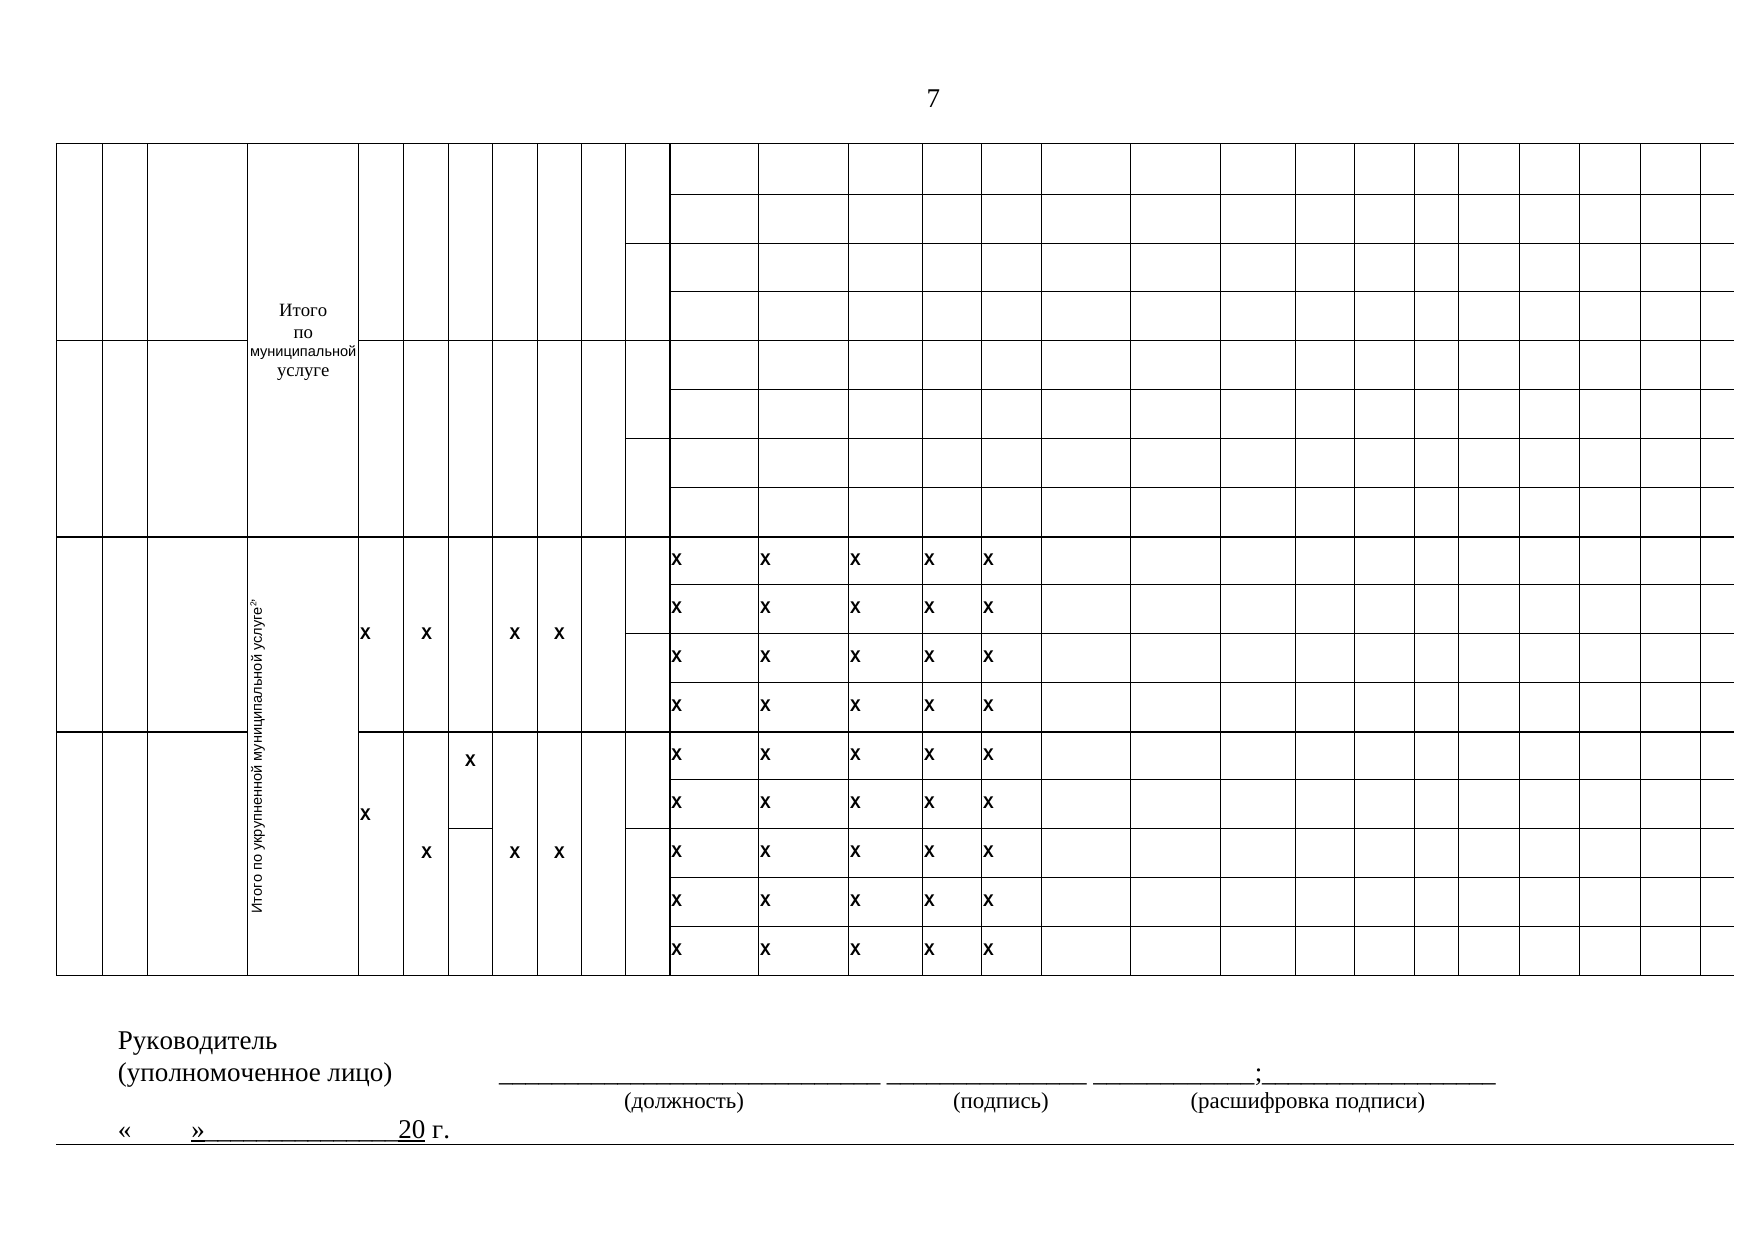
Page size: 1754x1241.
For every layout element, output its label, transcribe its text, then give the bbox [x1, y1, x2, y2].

table_cell [1701, 538, 1734, 584]
table_cell [1296, 538, 1354, 584]
table_cell [849, 488, 922, 536]
table_cell X [759, 585, 848, 632]
table_cell [449, 341, 492, 536]
table_header [849, 144, 922, 194]
table_cell [1415, 829, 1458, 877]
table_cell [1641, 878, 1700, 926]
table_cell [1701, 341, 1734, 389]
table_cell [1042, 829, 1130, 877]
table_header [923, 144, 981, 194]
table_cell [1415, 195, 1458, 242]
table_cell [1221, 390, 1295, 438]
table_cell [493, 341, 537, 536]
table_cell X [849, 780, 922, 828]
table_cell [1580, 488, 1640, 536]
table_cell [626, 538, 669, 632]
table_header [359, 144, 403, 340]
table_cell [1701, 780, 1734, 828]
table_cell [982, 439, 1041, 487]
table_cell [1042, 341, 1130, 389]
table_cell [1355, 195, 1414, 242]
table_cell X [849, 585, 922, 632]
table_cell [1415, 488, 1458, 536]
table_cell X [849, 829, 922, 877]
table_cell [1520, 878, 1579, 926]
table_cell [1701, 195, 1734, 242]
table_cell [849, 292, 922, 340]
table_cell [849, 244, 922, 291]
table_cell X [359, 733, 403, 975]
table_header [1459, 144, 1519, 194]
table_cell [1131, 195, 1220, 242]
table_cell [1296, 733, 1354, 779]
table_cell [1355, 488, 1414, 536]
table_cell [1355, 341, 1414, 389]
table_cell [103, 341, 147, 536]
table_cell X [923, 538, 981, 584]
table_cell [1520, 683, 1579, 731]
table_cell X [982, 878, 1041, 926]
table_cell X [982, 634, 1041, 682]
table_cell [1355, 878, 1414, 926]
table_cell [923, 439, 981, 487]
table_cell [1459, 634, 1519, 682]
table_cell [1221, 585, 1295, 632]
table_cell [148, 341, 247, 536]
table_header [626, 144, 669, 242]
table_cell [449, 538, 492, 731]
table_cell [759, 390, 848, 438]
table_cell X [759, 733, 848, 779]
table_cell [1701, 733, 1734, 779]
table_cell [671, 439, 758, 487]
table_cell [759, 341, 848, 389]
table_cell [1580, 829, 1640, 877]
table_cell X [982, 829, 1041, 877]
table_header [1131, 144, 1220, 194]
table_cell [1131, 341, 1220, 389]
table_cell [1221, 341, 1295, 389]
table_cell X [671, 538, 758, 584]
table_cell [1641, 390, 1700, 438]
table_cell [1042, 683, 1130, 731]
table_cell [1042, 927, 1130, 975]
table_cell [1459, 683, 1519, 731]
table_cell [1459, 878, 1519, 926]
table_header [148, 144, 247, 340]
table_header Итого по муниципальной услуге [248, 144, 358, 536]
table_cell [1221, 195, 1295, 242]
table_cell [1296, 683, 1354, 731]
table_cell X [923, 683, 981, 731]
table_cell X [923, 780, 981, 828]
table_cell [626, 439, 669, 536]
table_cell [1415, 927, 1458, 975]
table_cell [1131, 634, 1220, 682]
table_cell [671, 244, 758, 291]
table_cell [1459, 733, 1519, 779]
table_cell [1296, 244, 1354, 291]
table_cell [359, 341, 403, 536]
table_cell [1459, 292, 1519, 340]
table_cell [626, 829, 669, 975]
table_header [759, 144, 848, 194]
table_cell X [759, 538, 848, 584]
table_cell X [671, 829, 758, 877]
table_cell [1355, 538, 1414, 584]
table_cell [1355, 829, 1414, 877]
table_cell X [759, 780, 848, 828]
table_cell [923, 488, 981, 536]
table_cell [1459, 244, 1519, 291]
table_cell [1131, 878, 1220, 926]
table_cell [1042, 244, 1130, 291]
table_header [1296, 144, 1354, 194]
table_cell [1641, 439, 1700, 487]
table_cell [923, 341, 981, 389]
table_cell [1221, 927, 1295, 975]
table_header [671, 144, 758, 194]
table_cell [1355, 927, 1414, 975]
table_cell [1641, 829, 1700, 877]
table_cell [1520, 780, 1579, 828]
table_cell [923, 292, 981, 340]
table_cell [1415, 244, 1458, 291]
table_cell X [923, 829, 981, 877]
table_cell [1580, 878, 1640, 926]
table_cell [626, 634, 669, 731]
table_cell [1459, 829, 1519, 877]
table_header [493, 144, 537, 340]
table_cell [1415, 538, 1458, 584]
table_cell [1131, 439, 1220, 487]
table_cell X [538, 733, 581, 975]
table_cell X [493, 538, 537, 731]
table_cell [982, 341, 1041, 389]
table_cell [1580, 927, 1640, 975]
table_cell [1355, 683, 1414, 731]
table_cell [1296, 585, 1354, 632]
table_cell [1701, 878, 1734, 926]
table_header [449, 144, 492, 340]
table_cell [1221, 733, 1295, 779]
table_header [1042, 144, 1130, 194]
table_cell [1701, 292, 1734, 340]
table_cell [1459, 585, 1519, 632]
table_cell [1415, 878, 1458, 926]
table_cell [1520, 538, 1579, 584]
table_cell [1580, 585, 1640, 632]
table_cell [1641, 733, 1700, 779]
table_cell [1520, 341, 1579, 389]
table_cell X [849, 683, 922, 731]
table_cell [1459, 341, 1519, 389]
table_cell [1221, 780, 1295, 828]
table_cell X [923, 634, 981, 682]
table_cell [759, 439, 848, 487]
table_cell Руководитель (уполномоченное лицо) ; (должность) (подпись) (расшифровка подписи) « » 20 г. [56, 976, 1734, 1144]
table_cell [1415, 585, 1458, 632]
table_cell [1459, 439, 1519, 487]
table_cell [1520, 733, 1579, 779]
table_cell [1296, 195, 1354, 242]
table_cell [1042, 878, 1130, 926]
table_cell [1701, 634, 1734, 682]
table_cell [1042, 390, 1130, 438]
table_cell [671, 195, 758, 242]
table_cell [982, 488, 1041, 536]
table_header [1415, 144, 1458, 194]
table_cell [1520, 634, 1579, 682]
table_cell [1296, 634, 1354, 682]
table_cell [1701, 683, 1734, 731]
table_cell [1459, 195, 1519, 242]
table_cell X [671, 683, 758, 731]
table_cell [1131, 733, 1220, 779]
table_cell [759, 195, 848, 242]
table_cell X [404, 733, 448, 975]
table_cell X [493, 733, 537, 975]
table_header [1520, 144, 1579, 194]
table_cell X [923, 733, 981, 779]
table_cell [1580, 634, 1640, 682]
table_cell [57, 538, 102, 731]
table_cell [1221, 244, 1295, 291]
table_cell X [982, 585, 1041, 632]
table_cell X [759, 634, 848, 682]
table_cell [582, 341, 625, 536]
table_header [1641, 144, 1700, 194]
table_cell X [671, 585, 758, 632]
table_cell [1580, 733, 1640, 779]
table_cell [1221, 292, 1295, 340]
table_cell [1459, 488, 1519, 536]
table_cell [1296, 292, 1354, 340]
table_cell [1701, 585, 1734, 632]
table_cell [1355, 585, 1414, 632]
table_cell [1641, 683, 1700, 731]
table_cell [1221, 538, 1295, 584]
table_cell [582, 733, 625, 975]
table_cell [404, 341, 448, 536]
table_cell X [923, 927, 981, 975]
table_cell X [671, 878, 758, 926]
table_cell [1131, 538, 1220, 584]
table_cell [1296, 878, 1354, 926]
table_cell [1221, 634, 1295, 682]
table_cell [1131, 488, 1220, 536]
table_cell [1355, 439, 1414, 487]
table_cell X [982, 927, 1041, 975]
table_cell [1701, 390, 1734, 438]
table_cell [1296, 927, 1354, 975]
table_cell [1355, 292, 1414, 340]
table_cell [982, 244, 1041, 291]
table_cell [1415, 780, 1458, 828]
table_cell [1701, 488, 1734, 536]
table_header [103, 144, 147, 340]
table_cell [671, 292, 758, 340]
table_cell X [759, 683, 848, 731]
table_cell [1641, 927, 1700, 975]
table_cell [103, 733, 147, 975]
table_cell X [849, 927, 922, 975]
table_cell [1042, 195, 1130, 242]
table_cell X [671, 634, 758, 682]
table_cell X [923, 878, 981, 926]
table_cell [1296, 439, 1354, 487]
table_cell [1580, 538, 1640, 584]
table_cell [1042, 439, 1130, 487]
table_cell [103, 538, 147, 731]
table_cell [1355, 390, 1414, 438]
table_header [582, 144, 625, 340]
table_cell [1042, 538, 1130, 584]
table_cell [849, 390, 922, 438]
table_header [57, 144, 102, 340]
table_cell [1701, 829, 1734, 877]
table_cell X [359, 538, 403, 731]
table_cell [1641, 244, 1700, 291]
table_cell [1641, 634, 1700, 682]
table_cell X [849, 538, 922, 584]
table_cell [1042, 634, 1130, 682]
table_cell [1459, 780, 1519, 828]
table_cell Итого по укрупненной муниципальной услуге2’ [248, 538, 358, 975]
table_cell [57, 733, 102, 975]
table_cell [1131, 244, 1220, 291]
table_cell [1355, 733, 1414, 779]
table_header [404, 144, 448, 340]
table_cell [923, 195, 981, 242]
table_cell [1042, 488, 1130, 536]
table_cell [1520, 927, 1579, 975]
table_cell [1701, 244, 1734, 291]
table_cell [1355, 780, 1414, 828]
table_cell [1131, 390, 1220, 438]
table_header [1701, 144, 1734, 194]
table_cell [982, 195, 1041, 242]
table_cell [1131, 829, 1220, 877]
table_cell [1296, 390, 1354, 438]
table_cell [759, 292, 848, 340]
table_header [538, 144, 581, 340]
table_cell [1701, 927, 1734, 975]
table_cell [671, 390, 758, 438]
table_cell [671, 488, 758, 536]
table_cell X [982, 538, 1041, 584]
table_cell X [982, 683, 1041, 731]
table_cell [1415, 390, 1458, 438]
table_cell X [849, 878, 922, 926]
table_cell [1520, 292, 1579, 340]
table_cell [1296, 780, 1354, 828]
table_cell [1641, 195, 1700, 242]
table_cell [1221, 878, 1295, 926]
table_cell [626, 244, 669, 340]
table_cell [626, 341, 669, 438]
table_cell [759, 488, 848, 536]
table_cell [1459, 538, 1519, 584]
table_cell [849, 341, 922, 389]
table_cell X [404, 538, 448, 731]
table_cell [759, 244, 848, 291]
table_cell [1520, 829, 1579, 877]
table_cell [1131, 780, 1220, 828]
table_cell [1580, 439, 1640, 487]
table_cell [1355, 244, 1414, 291]
table_cell [1415, 683, 1458, 731]
table_cell [1459, 390, 1519, 438]
table_cell X [849, 733, 922, 779]
table_cell X [671, 780, 758, 828]
table_cell [1641, 585, 1700, 632]
table_cell [923, 244, 981, 291]
table_cell [1131, 585, 1220, 632]
table_cell [582, 538, 625, 731]
table_cell X [923, 585, 981, 632]
table_cell [1355, 634, 1414, 682]
table_cell X [671, 733, 758, 779]
table_header [1221, 144, 1295, 194]
table_cell X [759, 878, 848, 926]
table_cell [849, 439, 922, 487]
table_cell [1131, 292, 1220, 340]
table_cell [1701, 439, 1734, 487]
table_cell [1580, 244, 1640, 291]
table_cell [671, 341, 758, 389]
table_cell [1580, 683, 1640, 731]
table_cell X [538, 538, 581, 731]
table_cell [1415, 634, 1458, 682]
table_cell [1415, 733, 1458, 779]
table_cell X [982, 780, 1041, 828]
table_cell [626, 733, 669, 828]
table_header [1355, 144, 1414, 194]
table_cell [1221, 439, 1295, 487]
table_cell [1520, 585, 1579, 632]
table_cell [1415, 292, 1458, 340]
table_cell [1641, 488, 1700, 536]
table_cell [1296, 488, 1354, 536]
table_cell [1296, 341, 1354, 389]
table_cell [148, 538, 247, 731]
table_cell [1042, 780, 1130, 828]
table_cell [57, 341, 102, 536]
table_cell [923, 390, 981, 438]
table_cell [1580, 341, 1640, 389]
table_cell [1131, 683, 1220, 731]
table_cell [1641, 341, 1700, 389]
table_cell [1042, 733, 1130, 779]
table_cell [982, 390, 1041, 438]
table_cell [1580, 195, 1640, 242]
table_cell X [671, 927, 758, 975]
table_cell [1042, 292, 1130, 340]
table_cell [1459, 927, 1519, 975]
table_header [1580, 144, 1640, 194]
table_cell [1221, 488, 1295, 536]
table_cell [1641, 780, 1700, 828]
table_cell [1520, 488, 1579, 536]
table_header [982, 144, 1041, 194]
table_cell [1520, 195, 1579, 242]
table_cell [1042, 585, 1130, 632]
table_cell [1296, 829, 1354, 877]
table_cell [1415, 439, 1458, 487]
table_cell [1580, 390, 1640, 438]
table_cell [1131, 927, 1220, 975]
table_cell [148, 733, 247, 975]
table_cell X [449, 733, 492, 828]
table_cell [1641, 292, 1700, 340]
table_cell X [759, 927, 848, 975]
table_cell [1641, 538, 1700, 584]
table_cell [982, 292, 1041, 340]
table_cell X [982, 733, 1041, 779]
table_cell [1221, 683, 1295, 731]
table_cell X [849, 634, 922, 682]
table_cell [1415, 341, 1458, 389]
table_cell X [759, 829, 848, 877]
table_cell [449, 829, 492, 975]
table_cell [1520, 390, 1579, 438]
table_cell [1221, 829, 1295, 877]
table_cell [1580, 780, 1640, 828]
table_cell [1520, 439, 1579, 487]
table_cell [1580, 292, 1640, 340]
table_cell [849, 195, 922, 242]
table_cell [538, 341, 581, 536]
table_cell [1520, 244, 1579, 291]
